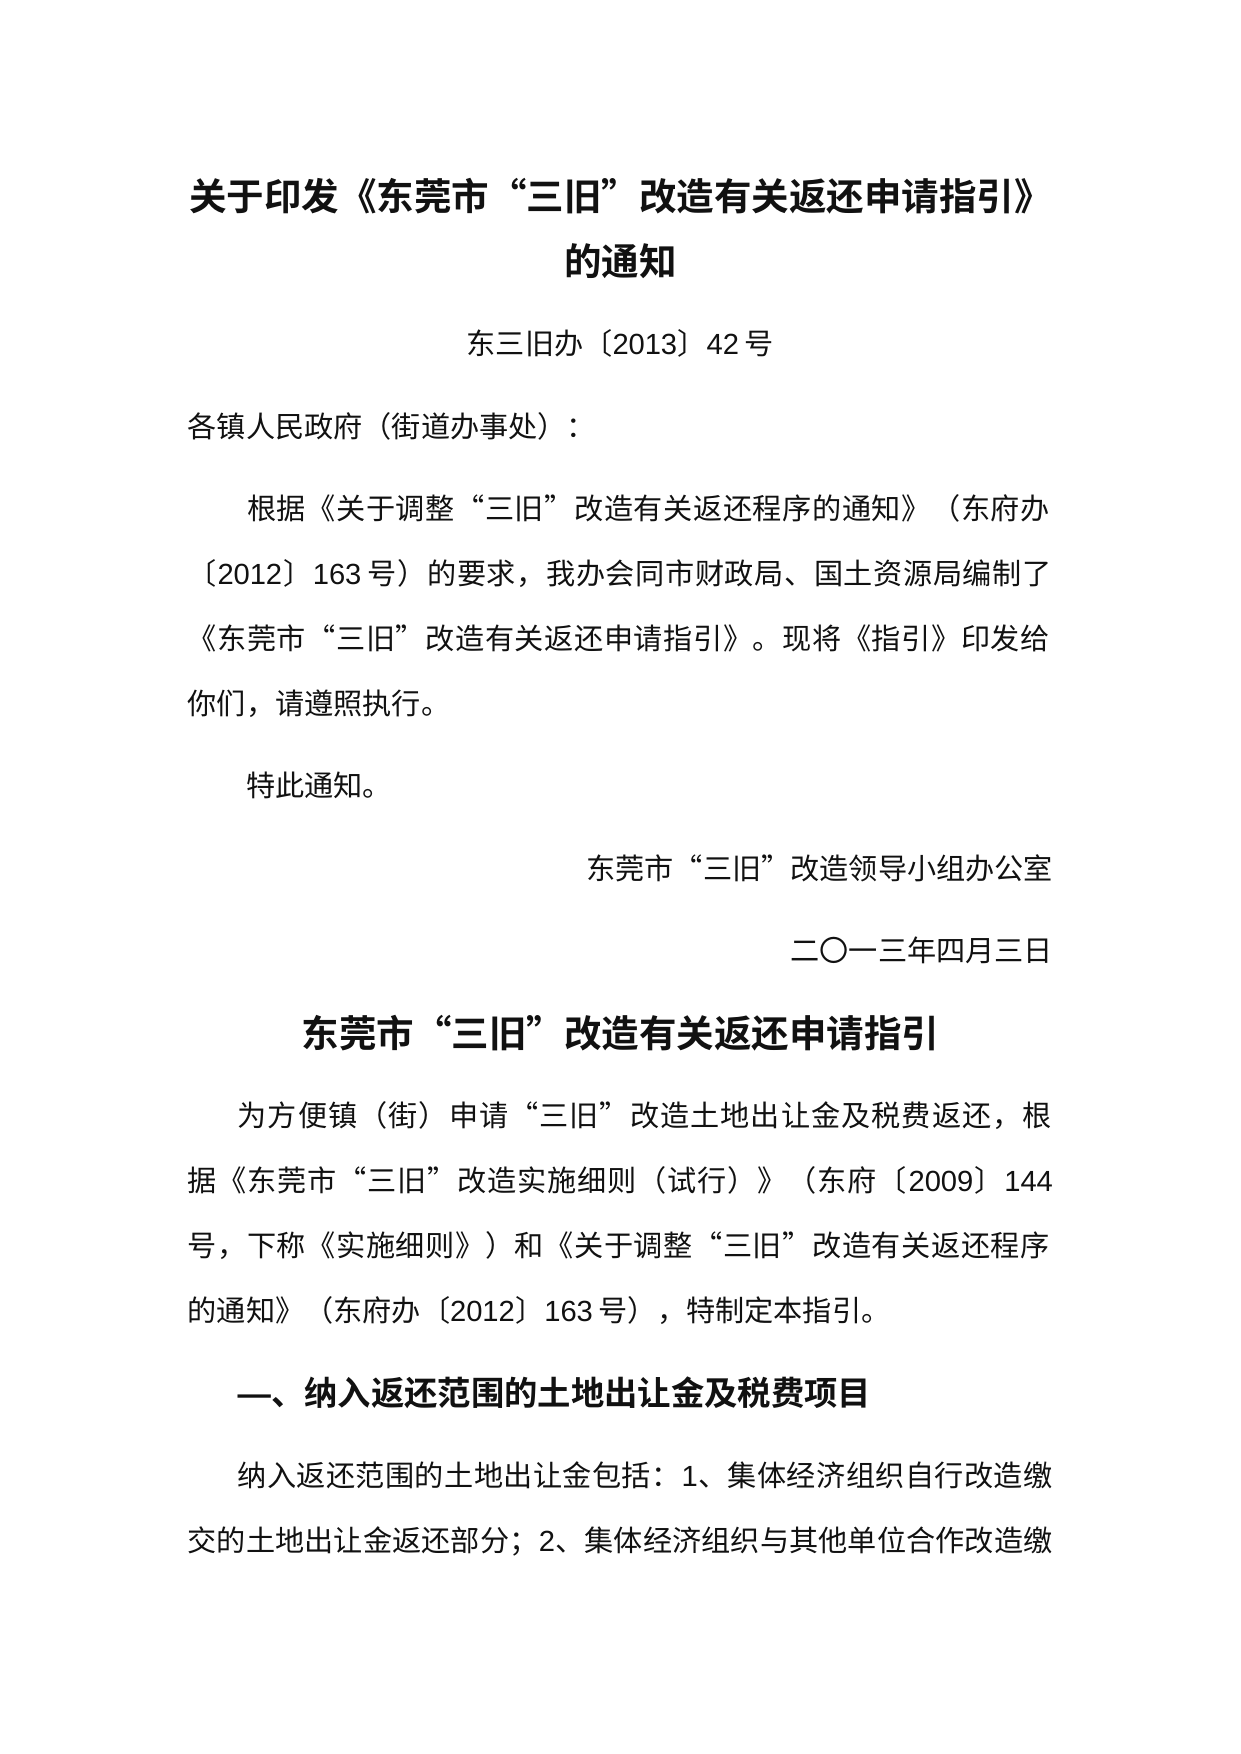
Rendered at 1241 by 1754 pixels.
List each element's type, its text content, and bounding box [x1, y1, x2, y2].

text 为方便镇（街）申请“三旧”改造土地出让金及税费返还，根据《东莞市“三旧”改造实施细则（试行）》（东府〔2009〕144号，下称《实施细则》）和《关于调整“三旧”改造有关返还程序的通知》（东府办〔2012〕163号），特制定本指引。 [187, 1081, 1053, 1341]
text 根据《关于调整“三旧”改造有关返还程序的通知》（东府办〔2012〕163号）的要求，我办会同市财政局、国土资源局编制了《东莞市“三旧”改造有关返还申请指引》。现将《指引》印发给你们，请遵照执行。 [187, 474, 1053, 734]
text 二〇一三年四月三日 [187, 916, 1053, 981]
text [187, 1441, 1053, 1571]
text 特此通知。 [187, 752, 1053, 817]
text 关于印发《东莞市“三旧”改造有关返还申请指引》的通知 [187, 162, 1053, 292]
text —、纳入返还范围的土地出让金及税费项目 [187, 1358, 1053, 1423]
text 东三旧办〔2013〕42号 [187, 309, 1053, 374]
text 东莞市“三旧”改造领导小组办公室 [187, 834, 1053, 899]
text 各镇人民政府（街道办事处）： [187, 392, 1053, 457]
text 东莞市“三旧”改造有关返还申请指引 [187, 999, 1053, 1064]
